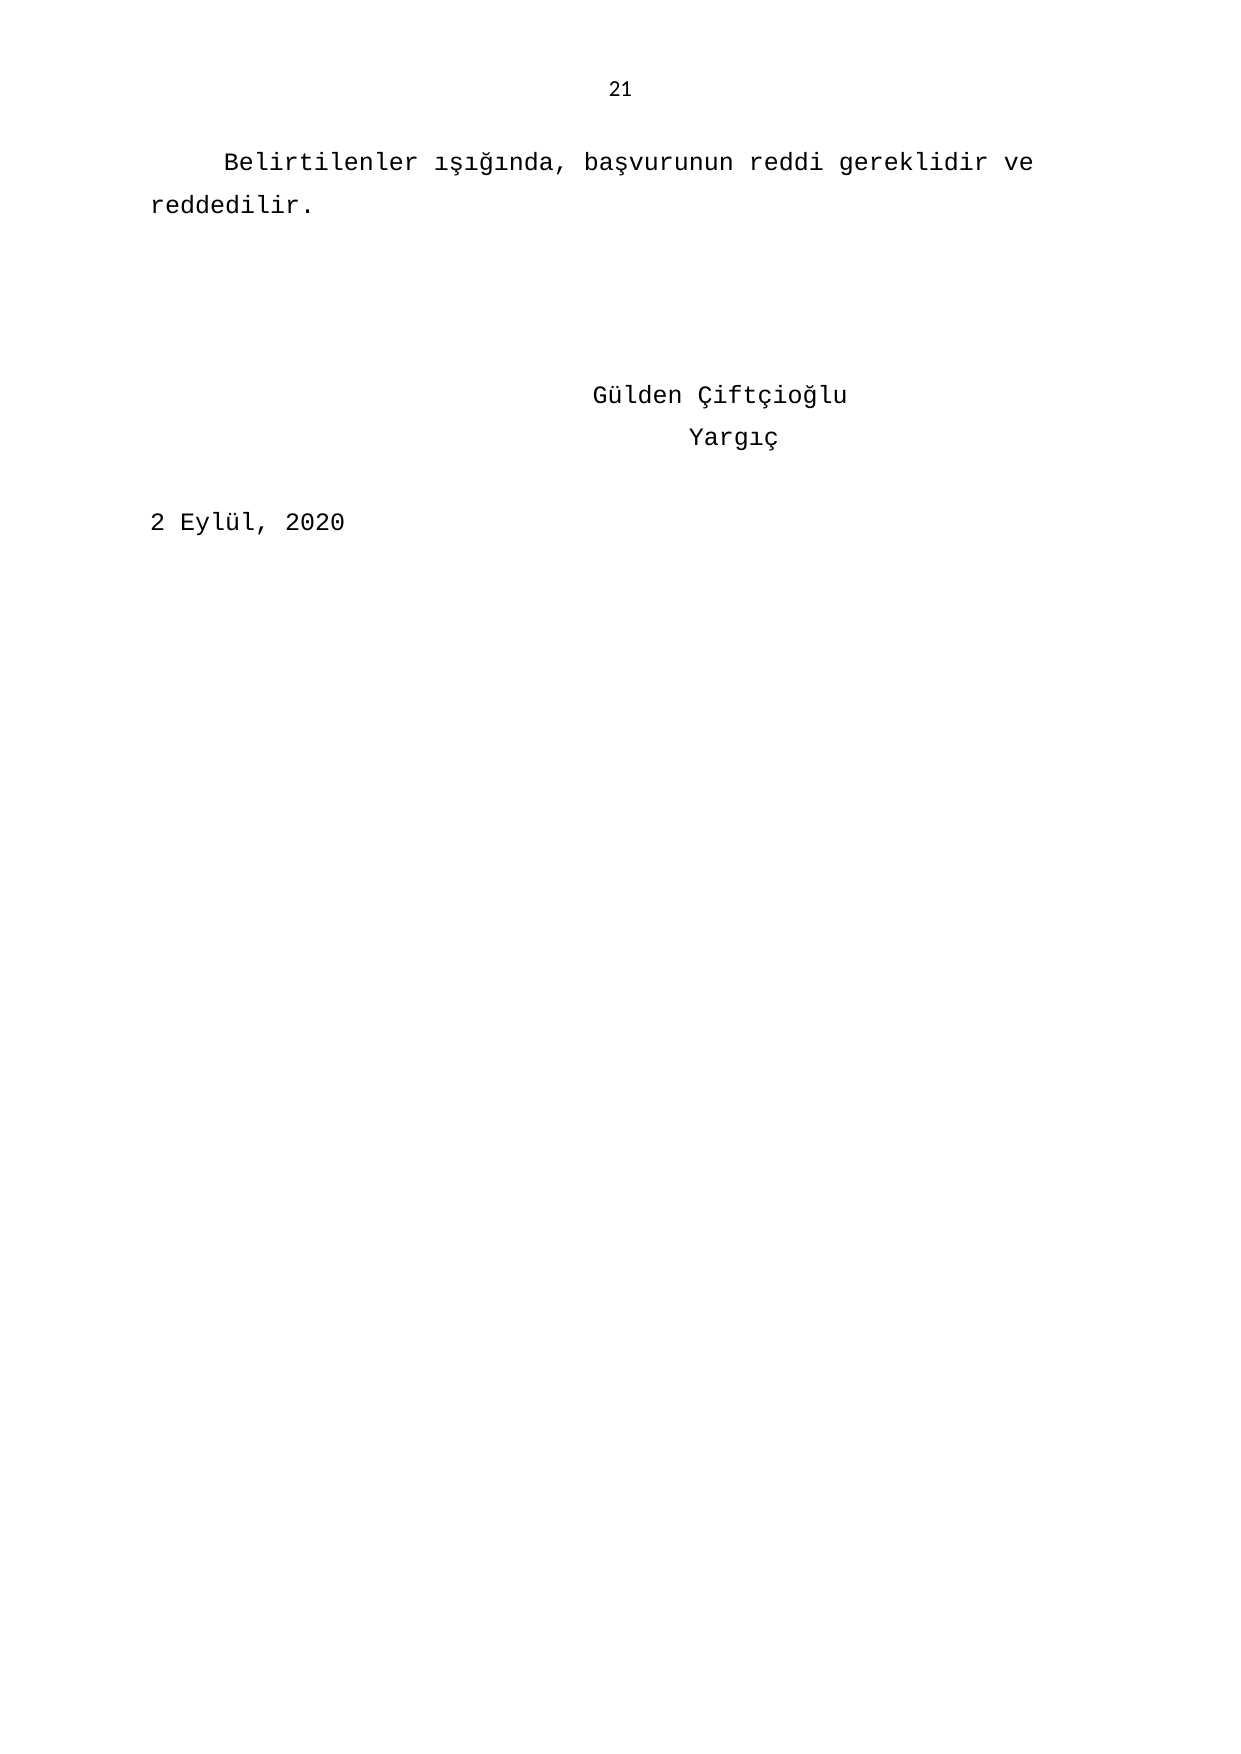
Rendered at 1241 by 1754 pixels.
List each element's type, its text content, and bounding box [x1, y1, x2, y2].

text Belirtilenler ışığında, başvurunun reddi gereklidir ve reddedilir. [150, 150, 1090, 221]
text 2 Eylül, 2020 [150, 510, 1090, 538]
text Yargıç [150, 425, 1090, 453]
text Gülden Çiftçioğlu [519, 382, 1090, 411]
